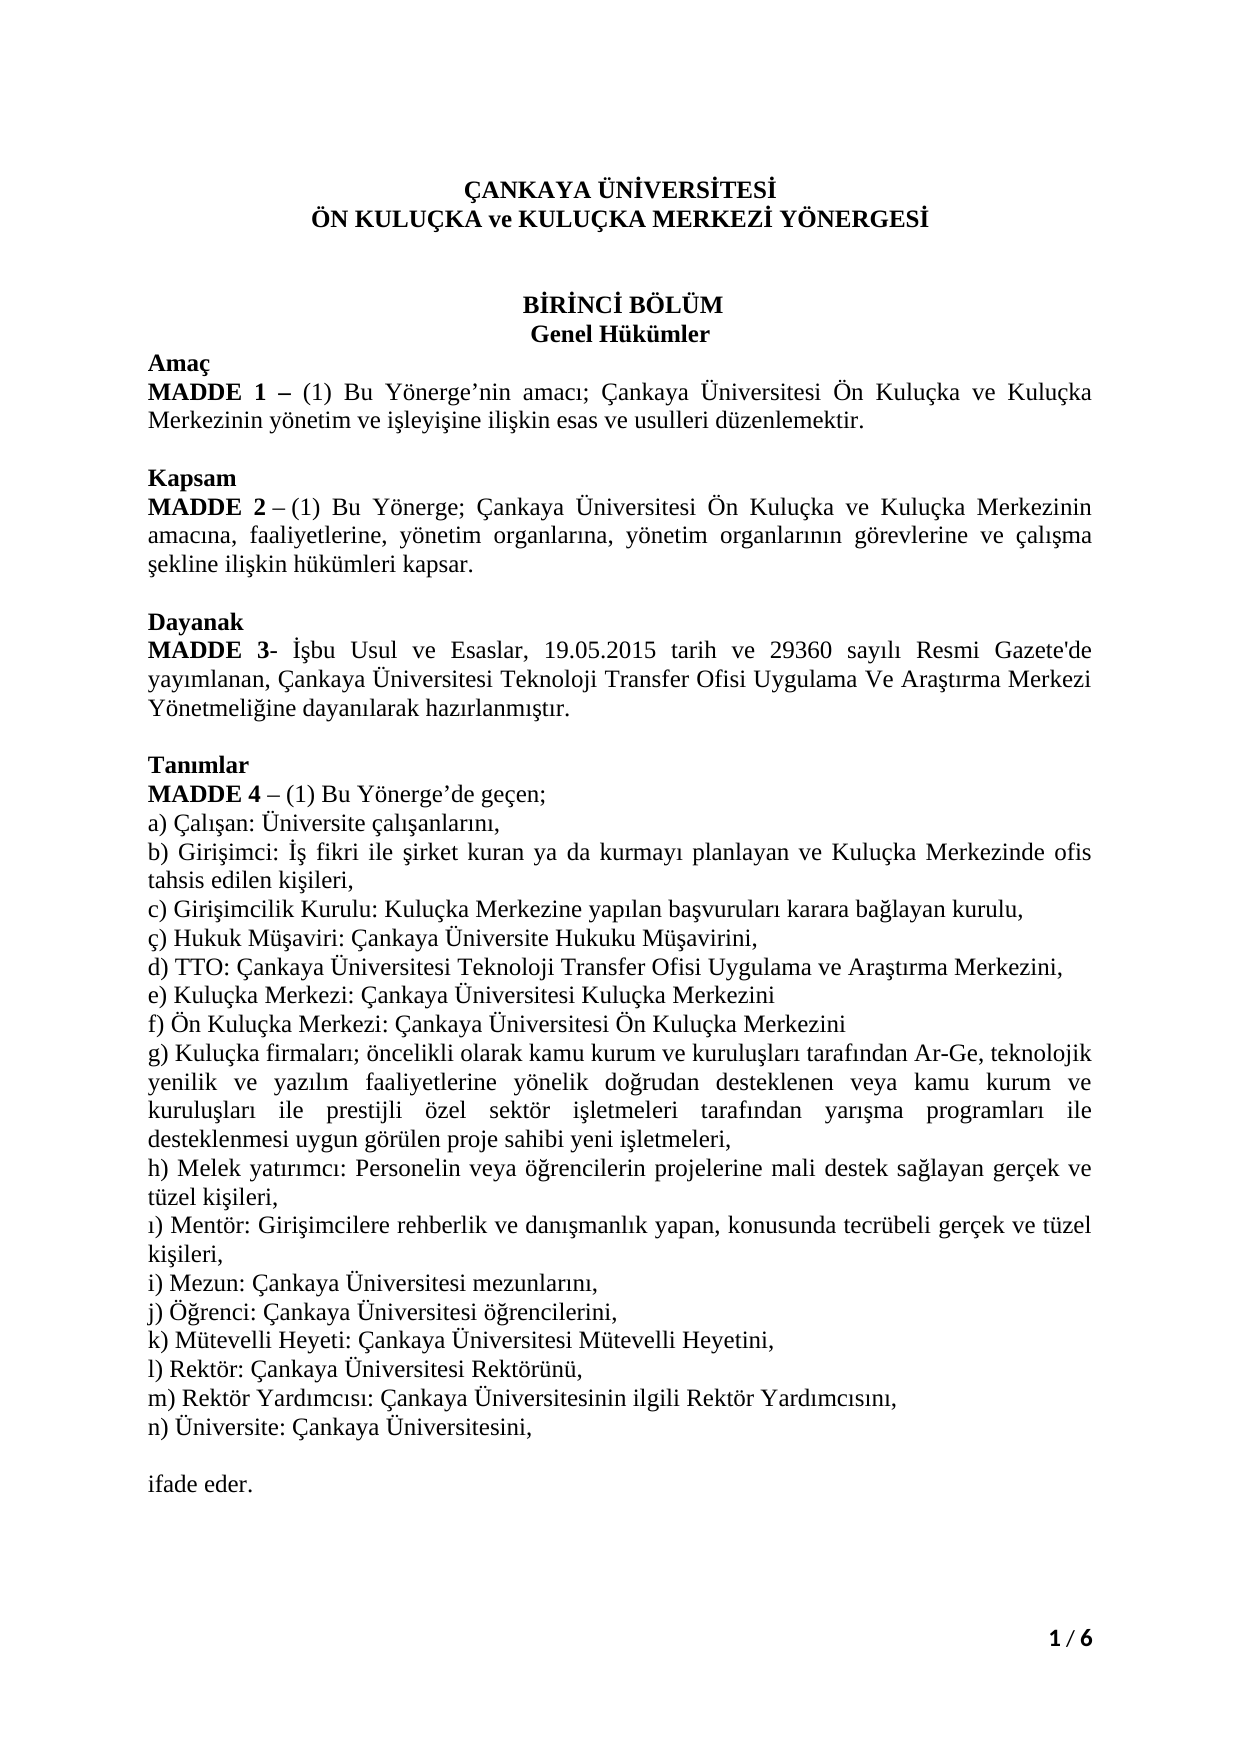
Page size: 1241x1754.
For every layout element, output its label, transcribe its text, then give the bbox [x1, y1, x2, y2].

text Amaç [148, 348, 1093, 377]
text Dayanak [148, 607, 1093, 636]
text a) Çalışan: Üniversite çalışanlarını, [148, 808, 1093, 837]
text b) Girişimci: İş fikri ile şirket kuran ya da kurmayı planlayan ve Kuluçka Merkezinde ofis tahsis edilen kişileri, [148, 837, 1093, 894]
text j) Öğrenci: Çankaya Üniversitesi öğrencilerini, [148, 1297, 1093, 1326]
text ç) Hukuk Müşaviri: Çankaya Üniversite Hukuku Müşavirini, [148, 923, 1093, 952]
text MADDE 2 – (1) Bu Yönerge; Çankaya Üniversitesi Ön Kuluçka ve Kuluçka Merkezinin amacına, faaliyetlerine, yönetim organlarına, yönetim organlarının görevlerine ve çalışma şekline ilişkin hükümleri kapsar. [148, 492, 1093, 578]
text f) Ön Kuluçka Merkezi: Çankaya Üniversitesi Ön Kuluçka Merkezini [148, 1009, 1093, 1038]
text MADDE 3- İşbu Usul ve Esaslar, 19.05.2015 tarih ve 29360 sayılı Resmi Gazete'de yayımlanan, Çankaya Üniversitesi Teknoloji Transfer Ofisi Uygulama Ve Araştırma Merkezi Yönetmeliğine dayanılarak hazırlanmıştır. [148, 636, 1093, 722]
text ifade eder. [148, 1469, 1093, 1498]
text g) Kuluçka firmaları; öncelikli olarak kamu kurum ve kuruluşları tarafından Ar-Ge, teknolojik yenilik ve yazılım faaliyetlerine yönelik doğrudan desteklenen veya kamu kurum ve kuruluşları ile prestijli özel sektör işletmeleri tarafından yarışma programları ile desteklenmesi uygun görülen proje sahibi yeni işletmeleri, [148, 1038, 1093, 1153]
text Tanımlar [148, 751, 1093, 779]
text Kapsam [148, 463, 1093, 492]
text n) Üniversite: Çankaya Üniversitesini, [148, 1412, 1093, 1441]
text BİRİNCİ BÖLÜM [148, 291, 1093, 319]
text k) Mütevelli Heyeti: Çankaya Üniversitesi Mütevelli Heyetini, [148, 1326, 1093, 1354]
text ı) Mentör: Girişimcilere rehberlik ve danışmanlık yapan, konusunda tecrübeli gerçek ve tüzel kişileri, [148, 1211, 1093, 1268]
text d) TTO: Çankaya Üniversitesi Teknoloji Transfer Ofisi Uygulama ve Araştırma Merkezini, [148, 952, 1093, 981]
text h) Melek yatırımcı: Personelin veya öğrencilerin projelerine mali destek sağlayan gerçek ve tüzel kişileri, [148, 1153, 1093, 1211]
text ÖN KULUÇKA ve KULUÇKA MERKEZİ YÖNERGESİ [148, 204, 1093, 233]
text MADDE 1 – (1) Bu Yönerge’nin amacı; Çankaya Üniversitesi Ön Kuluçka ve Kuluçka Merkezinin yönetim ve işleyişine ilişkin esas ve usulleri düzenlemektir. [148, 377, 1093, 434]
text i) Mezun: Çankaya Üniversitesi mezunlarını, [148, 1268, 1093, 1297]
text c) Girişimcilik Kurulu: Kuluçka Merkezine yapılan başvuruları karara bağlayan kurulu, [148, 894, 1093, 923]
text ÇANKAYA ÜNİVERSİTESİ [148, 176, 1093, 204]
text m) Rektör Yardımcısı: Çankaya Üniversitesinin ilgili Rektör Yardımcısını, [148, 1383, 1093, 1412]
text Genel Hükümler [148, 319, 1093, 348]
text MADDE 4 – (1) Bu Yönerge’de geçen; [148, 779, 1093, 808]
text l) Rektör: Çankaya Üniversitesi Rektörünü, [148, 1354, 1093, 1383]
text e) Kuluçka Merkezi: Çankaya Üniversitesi Kuluçka Merkezini [148, 981, 1093, 1009]
